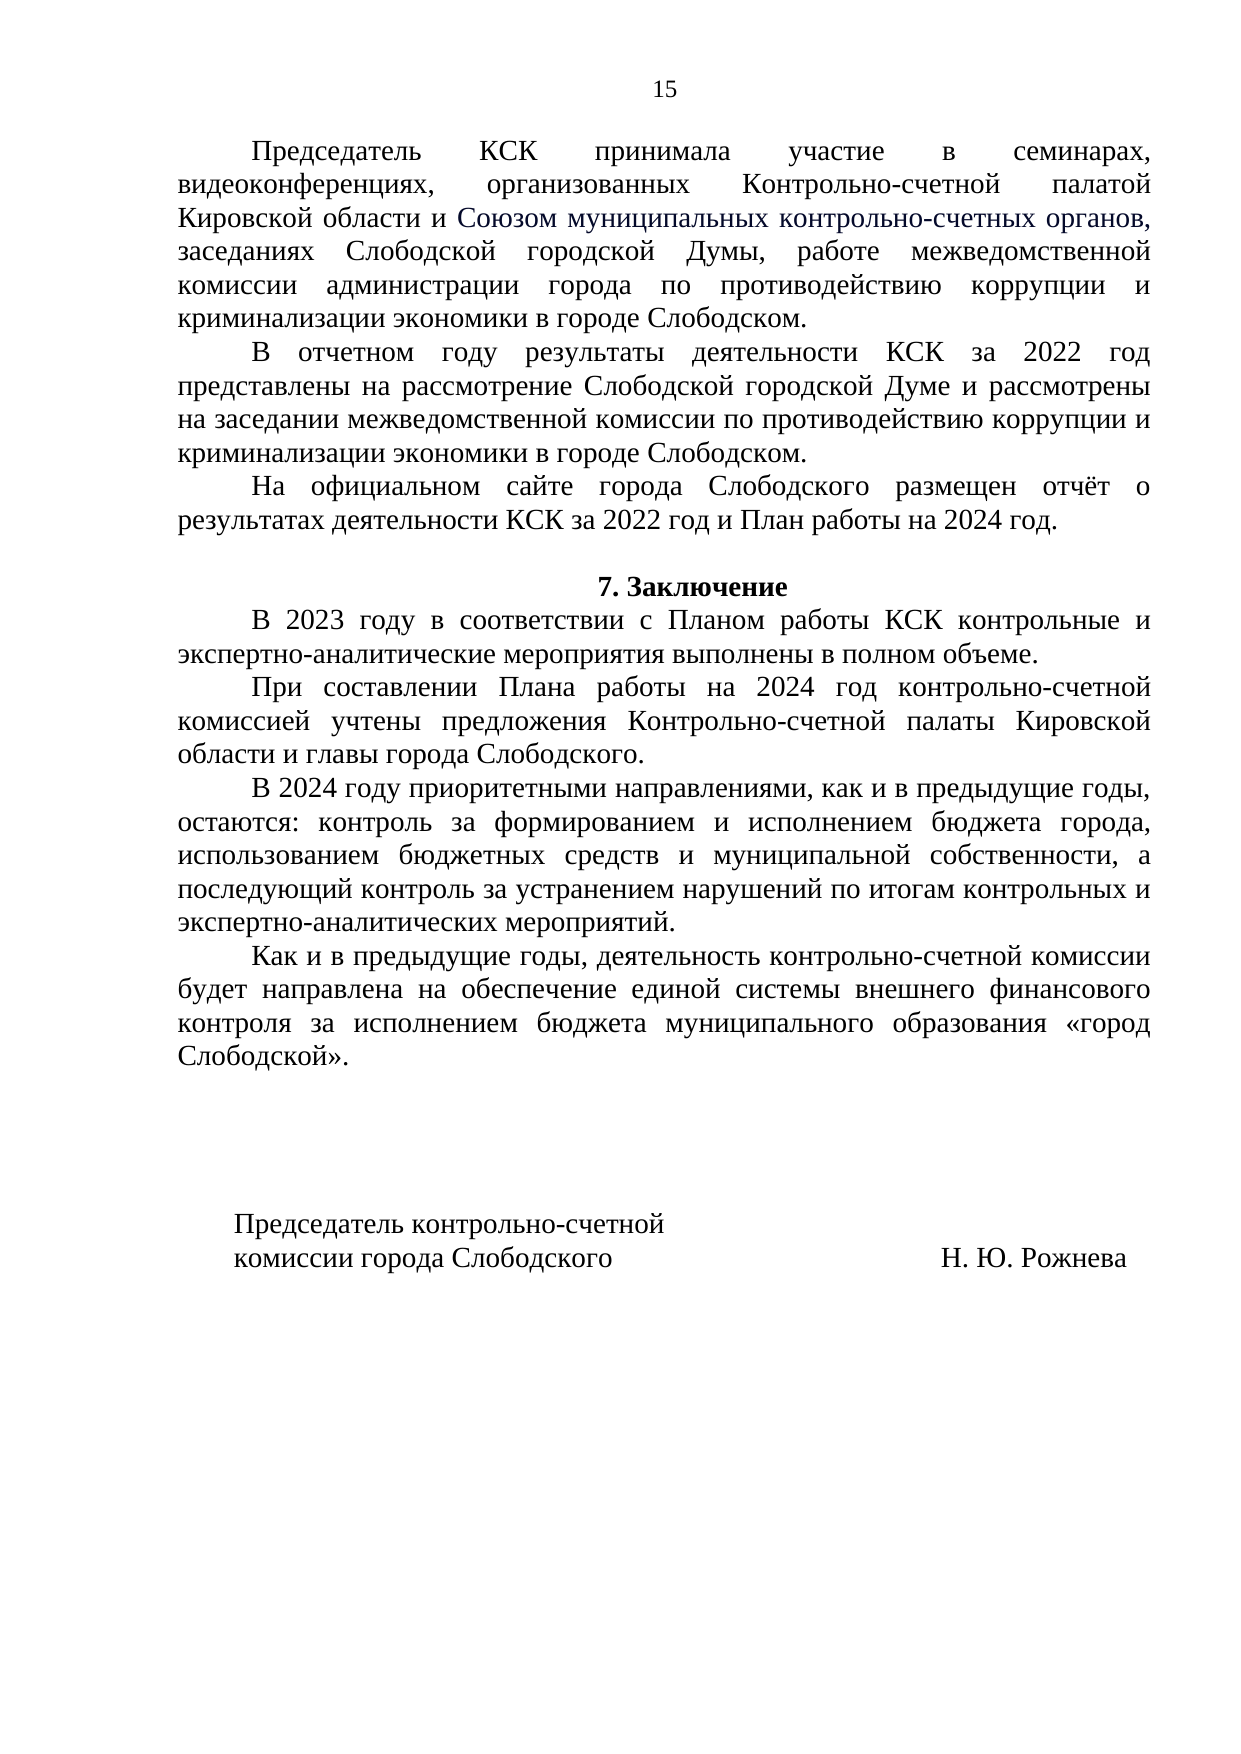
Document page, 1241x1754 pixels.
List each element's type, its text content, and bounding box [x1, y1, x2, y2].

text В отчетном году результаты деятельности КСК за 2022 год представлены на рассмотрение Слободской городской Думе и рассмотрены на заседании межведомственной комиссии по противодействию коррупции и криминализации экономики в городе Слободском. [177, 334, 1152, 468]
text Как и в предыдущие годы, деятельность контрольно-счетной комиссии будет направлена на обеспечение единой системы внешнего финансового контроля за исполнением бюджета муниципального образования «город Слободской». [177, 938, 1152, 1072]
text комиссии города Слободского Н. Ю. Рожнева [177, 1240, 1152, 1273]
text 7. Заключение [177, 569, 1152, 602]
text Председатель контрольно-счетной [177, 1206, 1152, 1240]
text При составлении Плана работы на 2024 год контрольно-счетной комиссией учтены предложения Контрольно-счетной палаты Кировской области и главы города Слободского. [177, 669, 1152, 770]
text В 2024 году приоритетными направлениями, как и в предыдущие годы, остаются: контроль за формированием и исполнением бюджета города, использованием бюджетных средств и муниципальной собственности, а последующий контроль за устранением нарушений по итогам контрольных и экспертно-аналитических мероприятий. [177, 770, 1152, 938]
text Председатель КСК принимала участие в семинарах, видеоконференциях, организованных Контрольно-счетной палатой Кировской области и Союзом муниципальных контрольно-счетных органов, заседаниях Слободской городской Думы, работе межведомственной комиссии администрации города по противодействию коррупции и криминализации экономики в городе Слободском. [177, 133, 1152, 334]
text На официальном сайте города Слободского размещен отчёт о результатах деятельности КСК за 2022 год и План работы на 2024 год. [177, 468, 1152, 535]
text В 2023 году в соответствии с Планом работы КСК контрольные и экспертно-аналитические мероприятия выполнены в полном объеме. [177, 602, 1152, 669]
